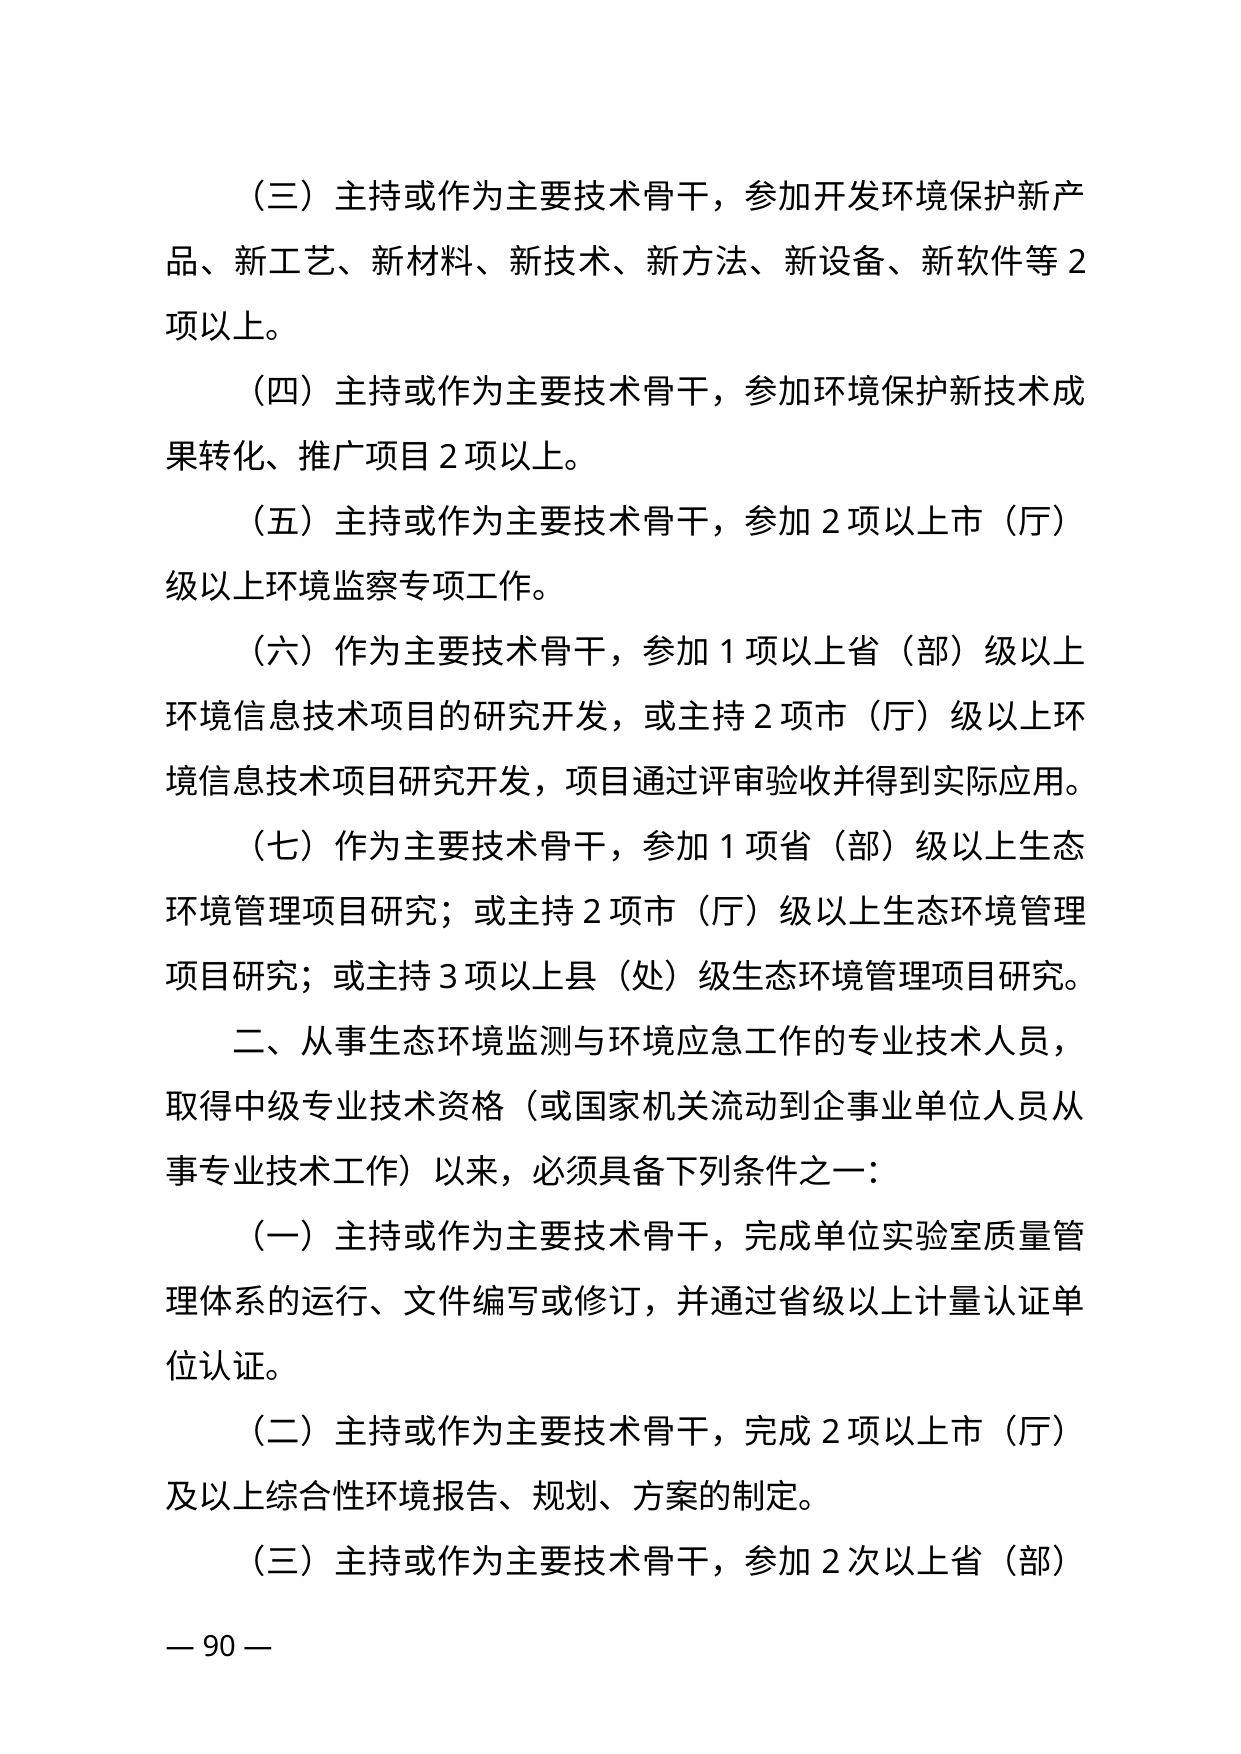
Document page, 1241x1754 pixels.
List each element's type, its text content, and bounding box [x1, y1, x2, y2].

text （七）作为主要技术骨干，参加1项省（部）级以上生态环境管理项目研究；或主持2项市（厅）级以上生态环境管理项目研究；或主持3项以上县（处）级生态环境管理项目研究。 [165, 812, 1087, 1007]
text （六）作为主要技术骨干，参加1项以上省（部）级以上环境信息技术项目的研究开发，或主持2项市（厅）级以上环境信息技术项目研究开发，项目通过评审验收并得到实际应用。 [165, 617, 1087, 812]
text （五）主持或作为主要技术骨干，参加2项以上市（厅）级以上环境监察专项工作。 [165, 487, 1087, 617]
text （二）主持或作为主要技术骨干，完成2项以上市（厅）及以上综合性环境报告、规划、方案的制定。 [165, 1397, 1087, 1527]
text 二、从事生态环境监测与环境应急工作的专业技术人员，取得中级专业技术资格（或国家机关流动到企事业单位人员从事专业技术工作）以来，必须具备下列条件之一： [165, 1007, 1087, 1202]
text （一）主持或作为主要技术骨干，完成单位实验室质量管理体系的运行、文件编写或修订，并通过省级以上计量认证单位认证。 [165, 1202, 1087, 1397]
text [165, 1527, 1087, 1592]
text （三）主持或作为主要技术骨干，参加开发环境保护新产品、新工艺、新材料、新技术、新方法、新设备、新软件等2项以上。 [165, 162, 1087, 357]
text （四）主持或作为主要技术骨干，参加环境保护新技术成果转化、推广项目2项以上。 [165, 357, 1087, 487]
